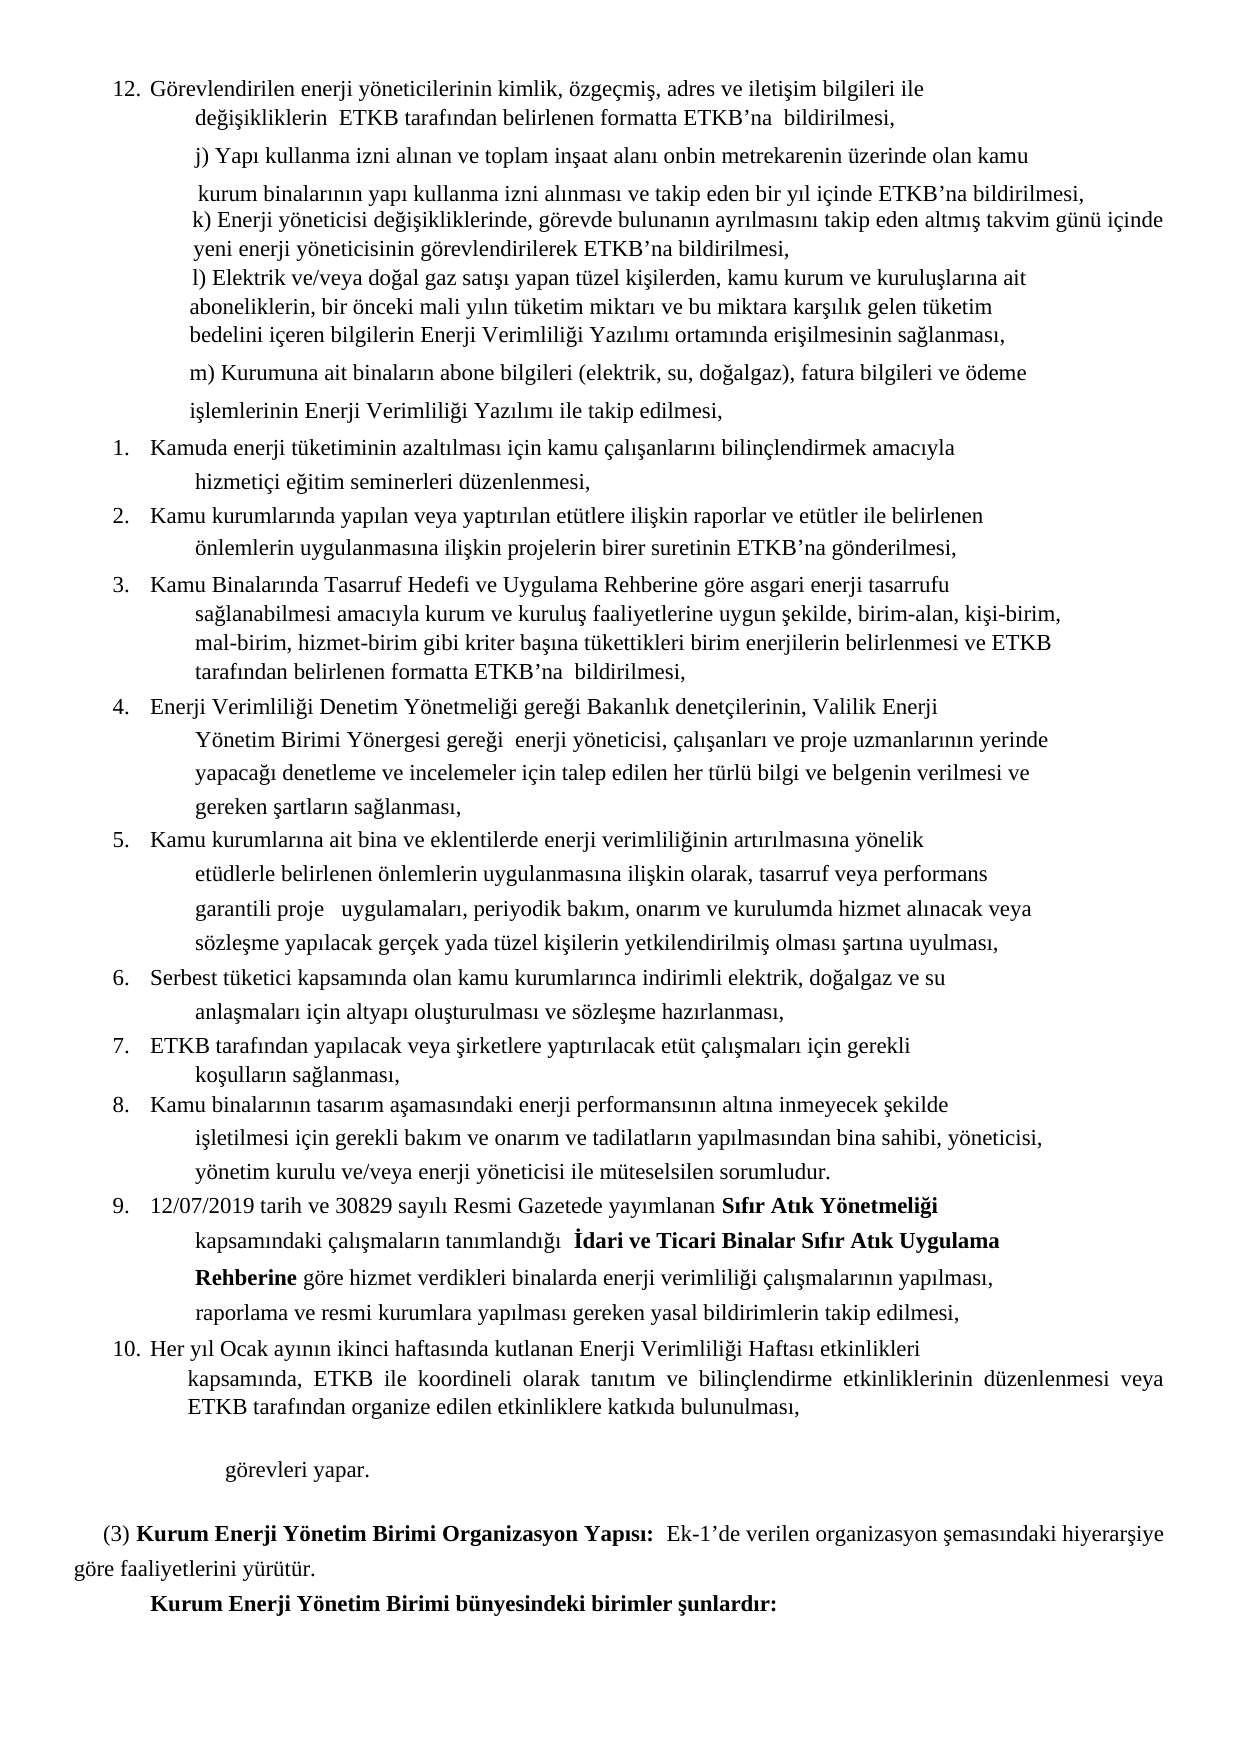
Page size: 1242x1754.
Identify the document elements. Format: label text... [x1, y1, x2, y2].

text işletilmesi için gerekli bakım ve onarım ve tadilatların yapılmasından bina sahibi, yöneticisi, [75, 1124, 1165, 1151]
text m) Kurumuna ait binaların abone bilgileri (elektrik, su, doğalgaz), fatura bilgileri ve ödeme [75, 359, 1166, 386]
text garantili proje uygulamaları, periyodik bakım, onarım ve kurulumda hizmet alınacak veya [75, 895, 1165, 921]
text Rehberine göre hizmet verdikleri binalarda enerji verimliliği çalışmalarının yapılması, [75, 1263, 1165, 1290]
text mal-birim, hizmet-birim gibi kriter başına tükettikleri birim enerjilerin belirlenmesi ve ETKB [75, 629, 1165, 656]
text yönetim kurulu ve/veya enerji yöneticisi ile müteselsilen sorumludur. [75, 1158, 1165, 1184]
text sağlanabilmesi amacıyla kurum ve kuruluş faaliyetlerine uygun şekilde, birim-alan, kişi-birim, [75, 600, 1165, 626]
list 12/07/2019 tarih ve 30829 sayılı Resmi Gazetede yayımlanan Sıfır Atık Yönetmeliği [112, 1192, 1165, 1218]
text bedelini içeren bilgilerin Enerji Verimliliği Yazılımı ortamında erişilmesinin sağlanması, [75, 321, 1166, 348]
text anlaşmaları için altyapı oluşturulması ve sözleşme hazırlanması, [75, 998, 1165, 1024]
list Kamu kurumlarında yapılan veya yaptırılan etütlere ilişkin raporlar ve etütler ile belirlenen [112, 502, 1165, 529]
list Enerji Verimliliği Denetim Yönetmeliği gereği Bakanlık denetçilerinin, Valilik Enerji [112, 693, 1165, 719]
text koşulların sağlanması, [75, 1062, 1165, 1088]
text kapsamında, ETKB ile koordineli olarak tanıtım ve bilinçlendirme etkinliklerinin düzenlenmesi veya ETKB tarafından organize edilen etkinliklere katkıda bulunulması, [187, 1364, 1165, 1419]
text tarafından belirlenen formatta ETKB’na bildirilmesi, [75, 658, 1166, 685]
list ETKB tarafından yapılacak veya şirketlere yaptırılacak etüt çalışmaları için gerekli [112, 1032, 1165, 1059]
text j) Yapı kullanma izni alınan ve toplam inşaat alanı onbin metrekarenin üzerinde olan kamu [75, 142, 1166, 168]
text önlemlerin uygulanmasına ilişkin projelerin birer suretinin ETKB’na gönderilmesi, [75, 534, 1166, 561]
text değişikliklerin ETKB tarafından belirlenen formatta ETKB’na bildirilmesi, [75, 104, 1166, 131]
text yapacağı denetleme ve incelemeler için talep edilen her türlü bilgi ve belgenin verilmesi ve [75, 759, 1165, 786]
text kurum binalarının yapı kullanma izni alınması ve takip eden bir yıl içinde ETKB’na bildirilmesi, [192, 179, 1166, 206]
text (3) Kurum Enerji Yönetim Birimi Organizasyon Yapısı: Ek-1’de verilen organizasyon şemasındaki hiyerarşiye göre faaliyetlerini yürütür. [73, 1520, 1165, 1581]
list Kamu Binalarında Tasarruf Hedefi ve Uygulama Rehberine göre asgari enerji tasarrufu [112, 571, 1165, 597]
text sözleşme yapılacak gerçek yada tüzel kişilerin yetkilendirilmiş olması şartına uyulması, [75, 929, 1165, 956]
text kapsamındaki çalışmaların tanımlandığı İdari ve Ticari Binalar Sıfır Atık Uygulama [75, 1228, 1165, 1254]
list görevleri yapar. [225, 1456, 1048, 1482]
text k) Enerji yöneticisi değişikliklerinde, görevde bulunanın ayrılmasını takip eden altmış takvim günü içinde yeni enerji yöneticisinin görevlendirilerek ETKB’na bildirilmesi, [192, 206, 1166, 261]
text aboneliklerin, bir önceki mali yılın tüketim miktarı ve bu miktara karşılık gelen tüketim [75, 293, 1166, 319]
text Yönetim Birimi Yönergesi gereği enerji yöneticisi, çalışanları ve proje uzmanlarının yerinde [75, 726, 1165, 753]
list Her yıl Ocak ayının ikinci haftasında kutlanan Enerji Verimliliği Haftası etkinlikleri [112, 1335, 1165, 1362]
list Görevlendirilen enerji yöneticilerinin kimlik, özgeçmiş, adres ve iletişim bilgileri ile [112, 75, 1165, 101]
text gereken şartların sağlanması, [75, 793, 1165, 819]
list Serbest tüketici kapsamında olan kamu kurumlarınca indirimli elektrik, doğalgaz ve su [112, 964, 1165, 990]
text l) Elektrik ve/veya doğal gaz satışı yapan tüzel kişilerden, kamu kurum ve kuruluşlarına ait [192, 264, 1166, 290]
text etüdlerle belirlenen önlemlerin uygulanmasına ilişkin olarak, tasarruf veya performans [75, 860, 1165, 887]
text hizmetiçi eğitim seminerleri düzenlenmesi, [75, 468, 1166, 494]
list Kamu kurumlarına ait bina ve eklentilerde enerji verimliliğinin artırılmasına yönelik [112, 826, 1165, 852]
list Kamuda enerji tüketiminin azaltılması için kamu çalışanlarını bilinçlendirmek amacıyla [112, 433, 1166, 460]
text Kurum Enerji Yönetim Birimi bünyesindeki birimler şunlardır: [150, 1590, 1166, 1616]
list Kamu binalarının tasarım aşamasındaki enerji performansının altına inmeyecek şekilde [112, 1091, 1165, 1117]
text işlemlerinin Enerji Verimliliği Yazılımı ile takip edilmesi, [75, 397, 1166, 423]
text raporlama ve resmi kurumlara yapılması gereken yasal bildirimlerin takip edilmesi, [75, 1299, 1165, 1326]
